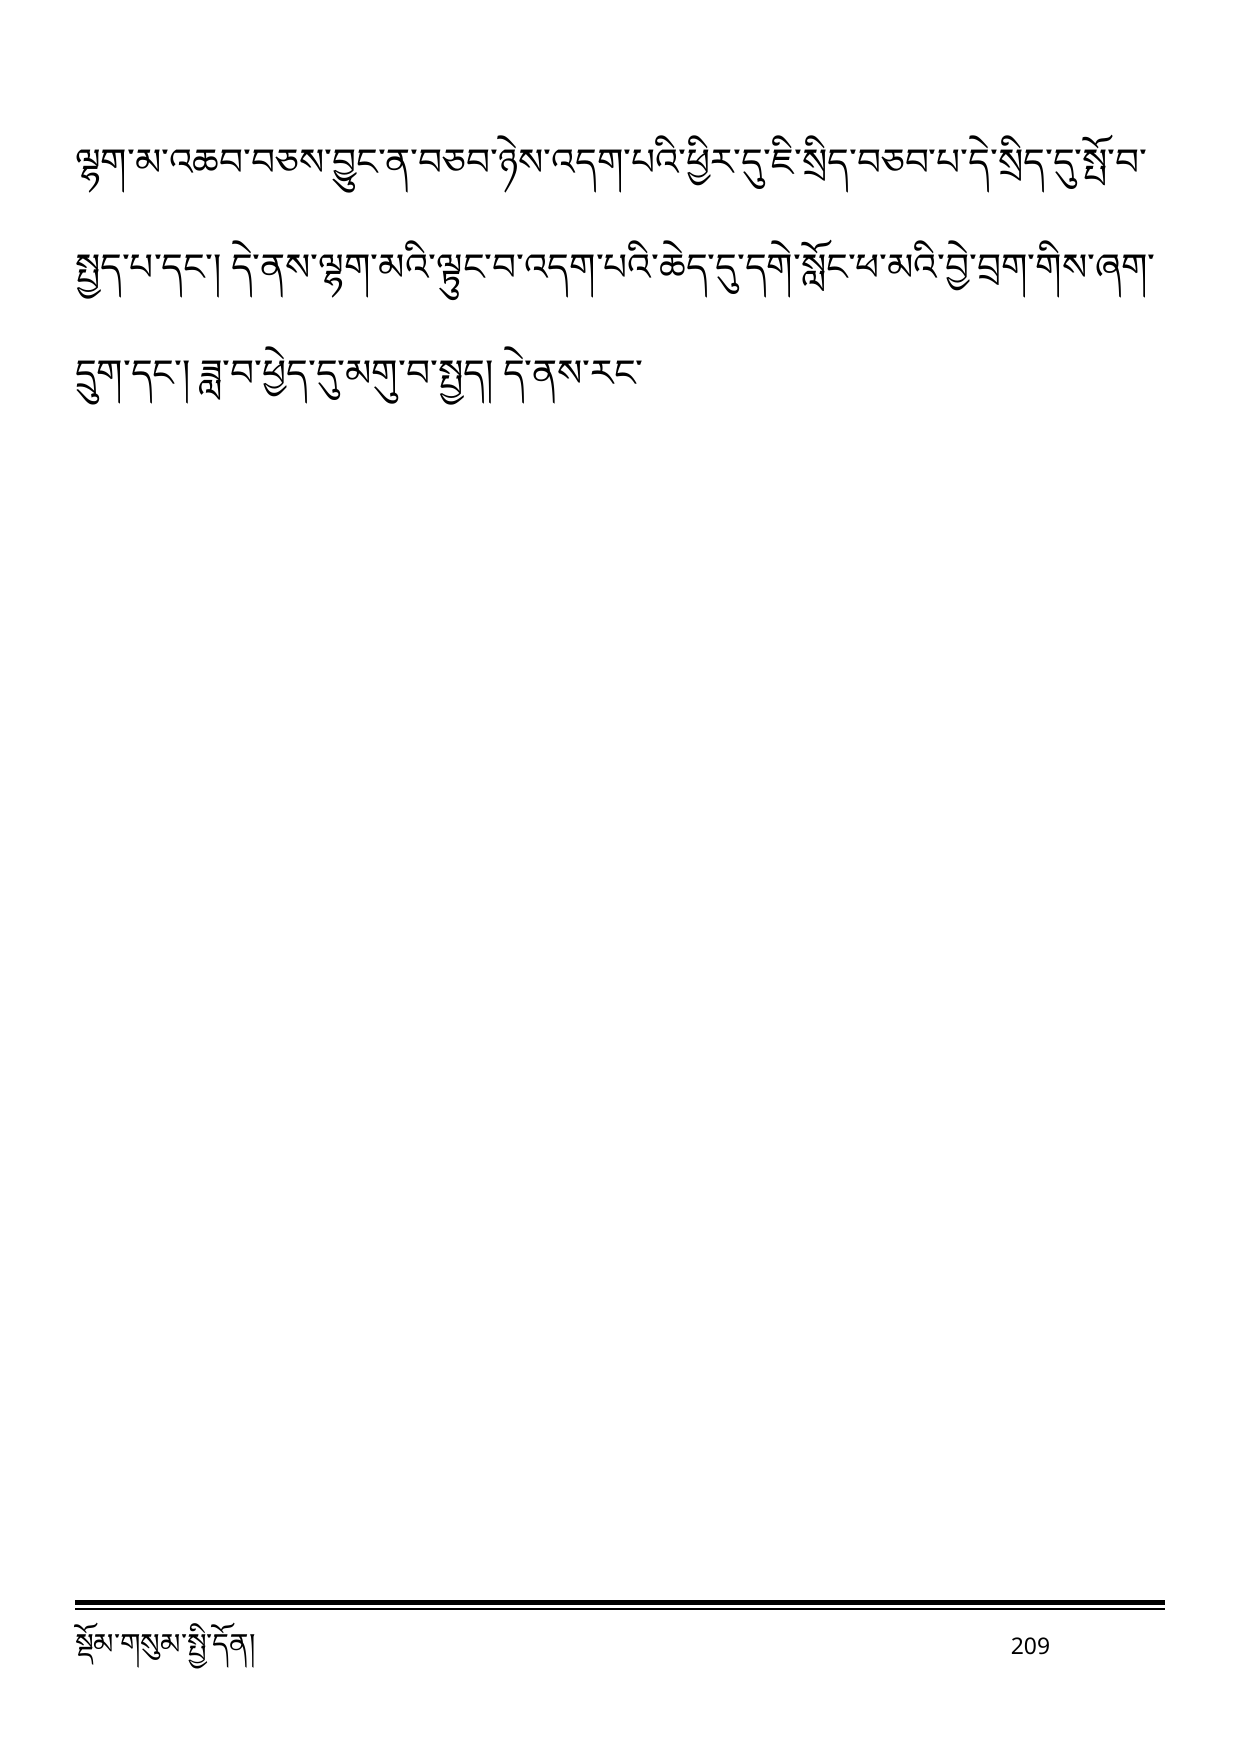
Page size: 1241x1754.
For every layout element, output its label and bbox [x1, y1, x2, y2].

text [75, 120, 1165, 437]
